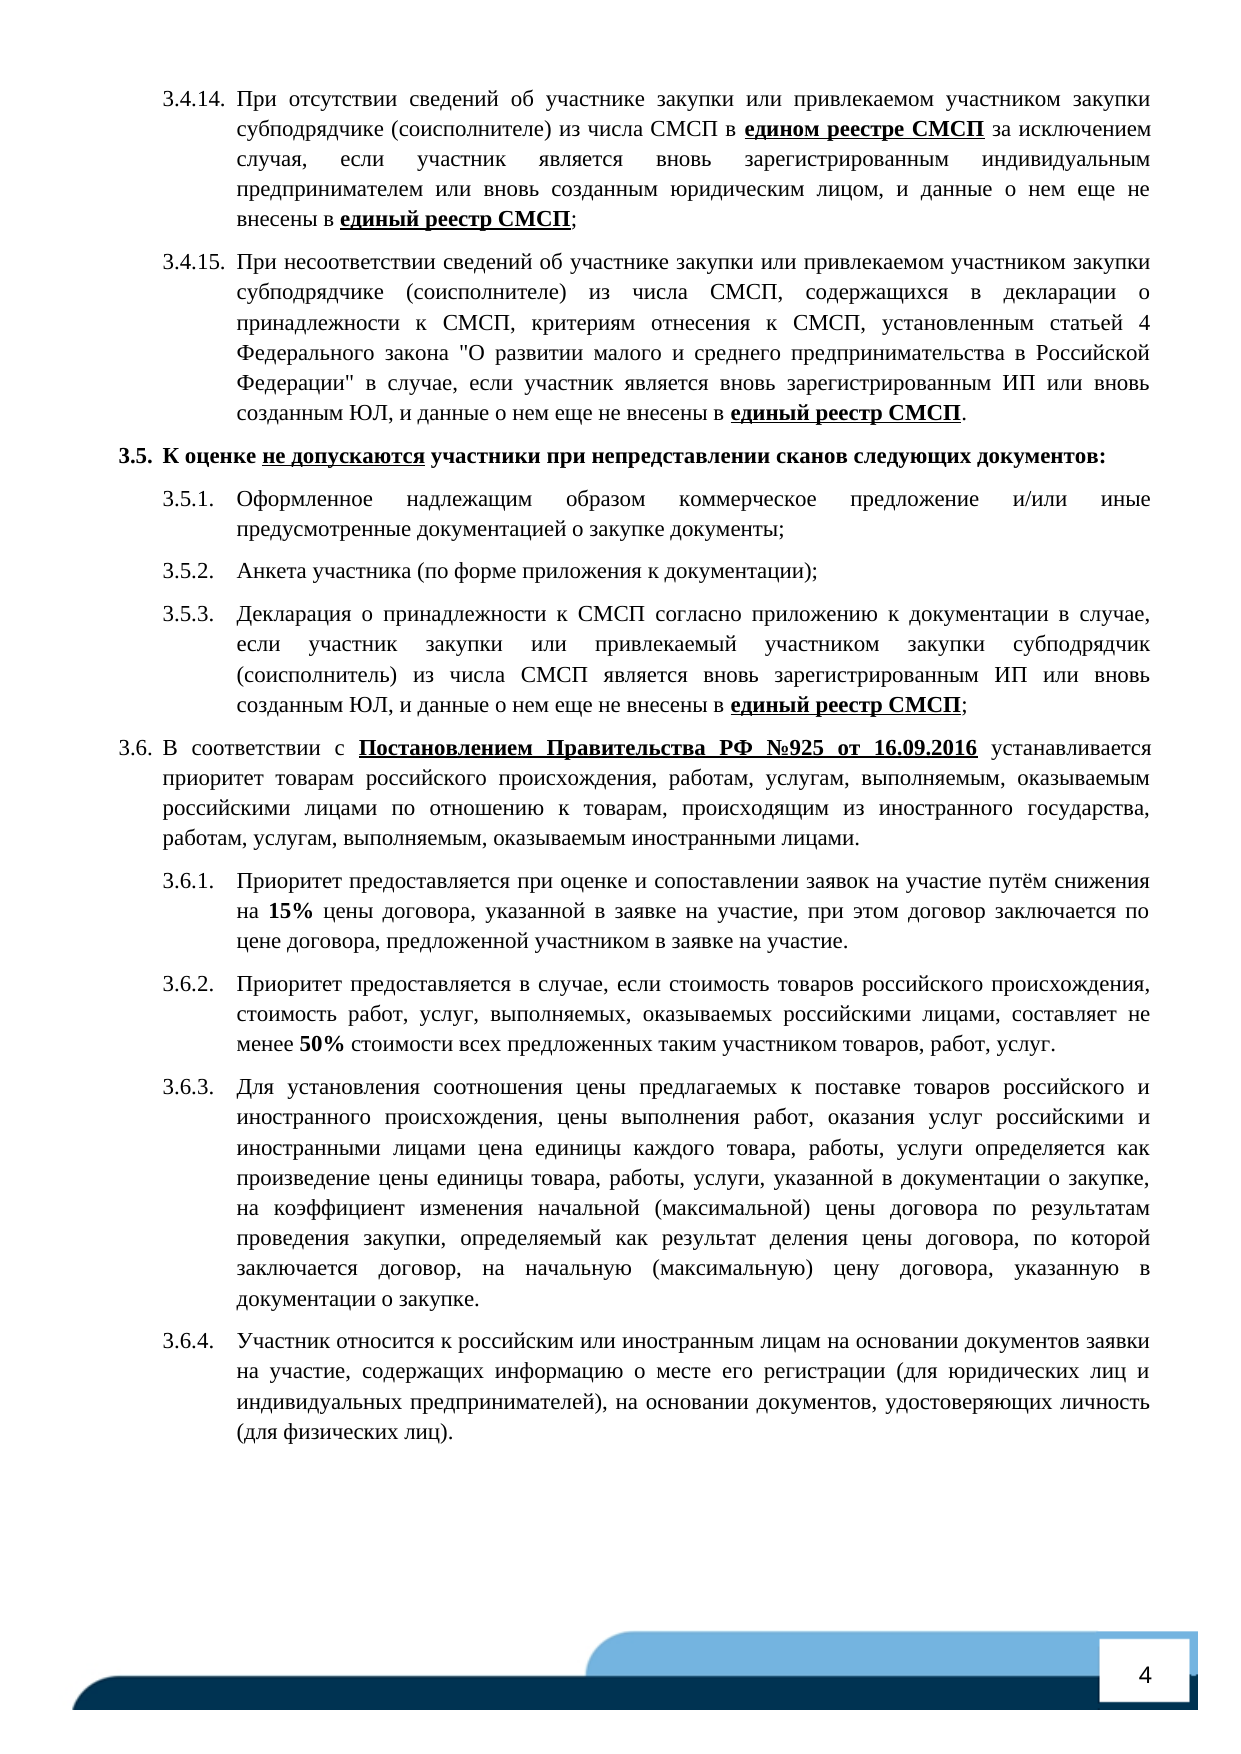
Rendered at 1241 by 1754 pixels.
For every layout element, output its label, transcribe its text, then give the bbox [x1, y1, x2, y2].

text Анкета участника (по форме приложения к документации); [162, 558, 1152, 584]
text Декларация о принадлежности к СМСП согласно приложению к документации в случае, если участник закупки или привлекаемый участником закупки субподрядчик (соисполнитель) из числа СМСП является вновь зарегистрированным ИП или вновь созданным ЮЛ, и данные о нем еще не внесены в единый реестр СМСП; [162, 600, 1152, 717]
text Оформленное надлежащим образом коммерческое предложение и/или иные предусмотренные документацией о закупке документы; [162, 485, 1152, 541]
text Приоритет предоставляется при оценке и сопоставлении заявок на участие путём снижения на 15% цены договора, указанной в заявке на участие, при этом договор заключается по цене договора, предложенной участником в заявке на участие. [162, 867, 1152, 954]
text Приоритет предоставляется в случае, если стоимость товаров российского происхождения, стоимость работ, услуг, выполняемых, оказываемых российскими лицами, составляет не менее 50% стоимости всех предложенных таким участником товаров, работ, услуг. [162, 970, 1152, 1057]
text В соответствии с Постановлением Правительства РФ №925 от 16.09.2016 устанавливается приоритет товарам российского происхождения, работам, услугам, выполняемым, оказываемым российскими лицами по отношению к товарам, происходящим из иностранного государства, работам, услугам, выполняемым, оказываемым иностранными лицами. [118, 734, 1152, 851]
text При несоответствии сведений об участнике закупки или привлекаемом участником закупки субподрядчике (соисполнителе) из числа СМСП, содержащихся в декларации о принадлежности к СМСП, критериям отнесения к СМСП, установленным статьей 4 Федерального закона "О развитии малого и среднего предпринимательства в Российской Федерации" в случае, если участник является вновь зарегистрированным ИП или вновь созданным ЮЛ, и данные о нем еще не внесены в единый реестр СМСП. [162, 248, 1152, 426]
text Участник относится к российским или иностранным лицам на основании документов заявки на участие, содержащих информацию о месте его регистрации (для юридических лиц и индивидуальных предпринимателей), на основании документов, удостоверяющих личность (для физических лиц). [162, 1327, 1152, 1444]
text К оценке не допускаются участники при непредставлении сканов следующих документов: [118, 442, 1152, 468]
picture [58, 1630, 1198, 1710]
text Для установления соотношения цены предлагаемых к поставке товаров российского и иностранного происхождения, цены выполнения работ, оказания услуг российскими и иностранными лицами цена единицы каждого товара, работы, услуги определяется как произведение цены единицы товара, работы, услуги, указанной в документации о закупке, на коэффициент изменения начальной (максимальной) цены договора по результатам проведения закупки, определяемый как результат деления цены договора, по которой заключается договор, на начальную (максимальную) цену договора, указанную в документации о закупке. [162, 1073, 1152, 1311]
text При отсутствии сведений об участнике закупки или привлекаемом участником закупки субподрядчике (соисполнителе) из числа СМСП в едином реестре СМСП за исключением случая, если участник является вновь зарегистрированным индивидуальным предпринимателем или вновь созданным юридическим лицом, и данные о нем еще не внесены в единый реестр СМСП; [162, 85, 1152, 232]
